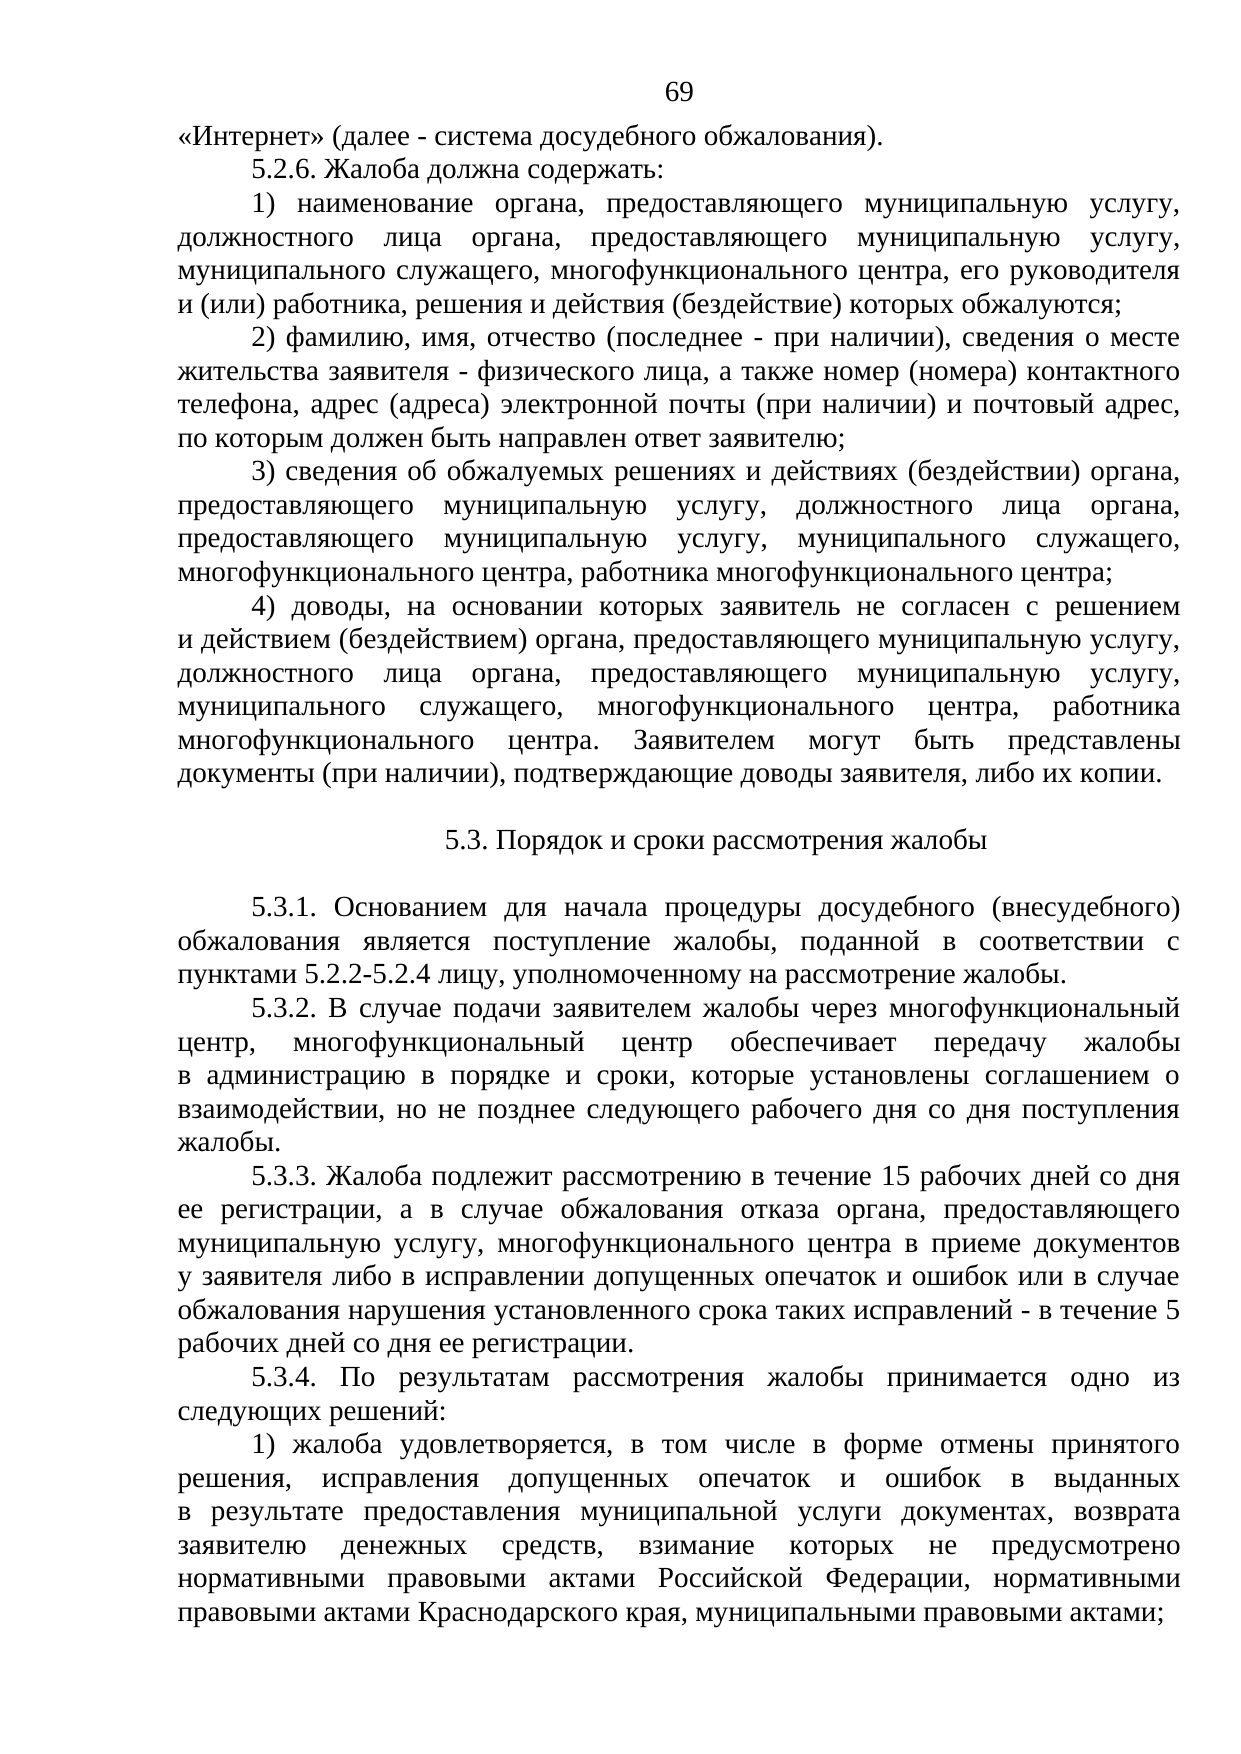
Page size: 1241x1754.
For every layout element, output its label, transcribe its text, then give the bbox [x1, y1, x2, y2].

text 5.3.2. В случае подачи заявителем жалобы через многофункциональный центр, многофункциональный центр обеспечивает передачу жалобы в администрацию в порядке и сроки, которые установлены соглашением о взаимодействии, но не позднее следующего рабочего дня со дня поступления жалобы. [177, 990, 1181, 1158]
text 1) жалоба удовлетворяется, в том числе в форме отмены принятого решения, исправления допущенных опечаток и ошибок в выданных в результате предоставления муниципальной услуги документах, возврата заявителю денежных средств, взимание которых не предусмотрено нормативными правовыми актами Российской Федерации, нормативными правовыми актами Краснодарского края, муниципальными правовыми актами; [177, 1426, 1181, 1627]
text 5.2.6. Жалоба должна содержать: [177, 152, 1181, 185]
text 1) наименование органа, предоставляющего муниципальную услугу, должностного лица органа, предоставляющего муниципальную услугу, муниципального служащего, многофункционального центра, его руководителя и (или) работника, решения и действия (бездействие) которых обжалуются; [177, 185, 1181, 319]
text 3) сведения об обжалуемых решениях и действиях (бездействии) органа, предоставляющего муниципальную услугу, должностного лица органа, предоставляющего муниципальную услугу, муниципального служащего, многофункционального центра, работника многофункционального центра; [177, 453, 1181, 588]
text 2) фамилию, имя, отчество (последнее - при наличии), сведения о месте жительства заявителя - физического лица, а также номер (номера) контактного телефона, адрес (адреса) электронной почты (при наличии) и почтовый адрес, по которым должен быть направлен ответ заявителю; [177, 319, 1181, 453]
text 5.3. Порядок и сроки рассмотрения жалобы [177, 822, 1181, 856]
text 5.3.3. Жалоба подлежит рассмотрению в течение 15 рабочих дней со дня ее регистрации, а в случае обжалования отказа органа, предоставляющего муниципальную услугу, многофункционального центра в приеме документов у заявителя либо в исправлении допущенных опечаток и ошибок или в случае обжалования нарушения установленного срока таких исправлений - в течение 5 рабочих дней со дня ее регистрации. [177, 1158, 1181, 1359]
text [177, 118, 1181, 152]
text 5.3.4. По результатам рассмотрения жалобы принимается одно из следующих решений: [177, 1359, 1181, 1426]
text 4) доводы, на основании которых заявитель не согласен с решением и действием (бездействием) органа, предоставляющего муниципальную услугу, должностного лица органа, предоставляющего муниципальную услугу, муниципального служащего, многофункционального центра, работника многофункционального центра. Заявителем могут быть представлены документы (при наличии), подтверждающие доводы заявителя, либо их копии. [177, 588, 1181, 789]
text 5.3.1. Основанием для начала процедуры досудебного (внесудебного) обжалования является поступление жалобы, поданной в соответствии с пунктами 5.2.2-5.2.4 лицу, уполномоченному на рассмотрение жалобы. [177, 889, 1181, 990]
